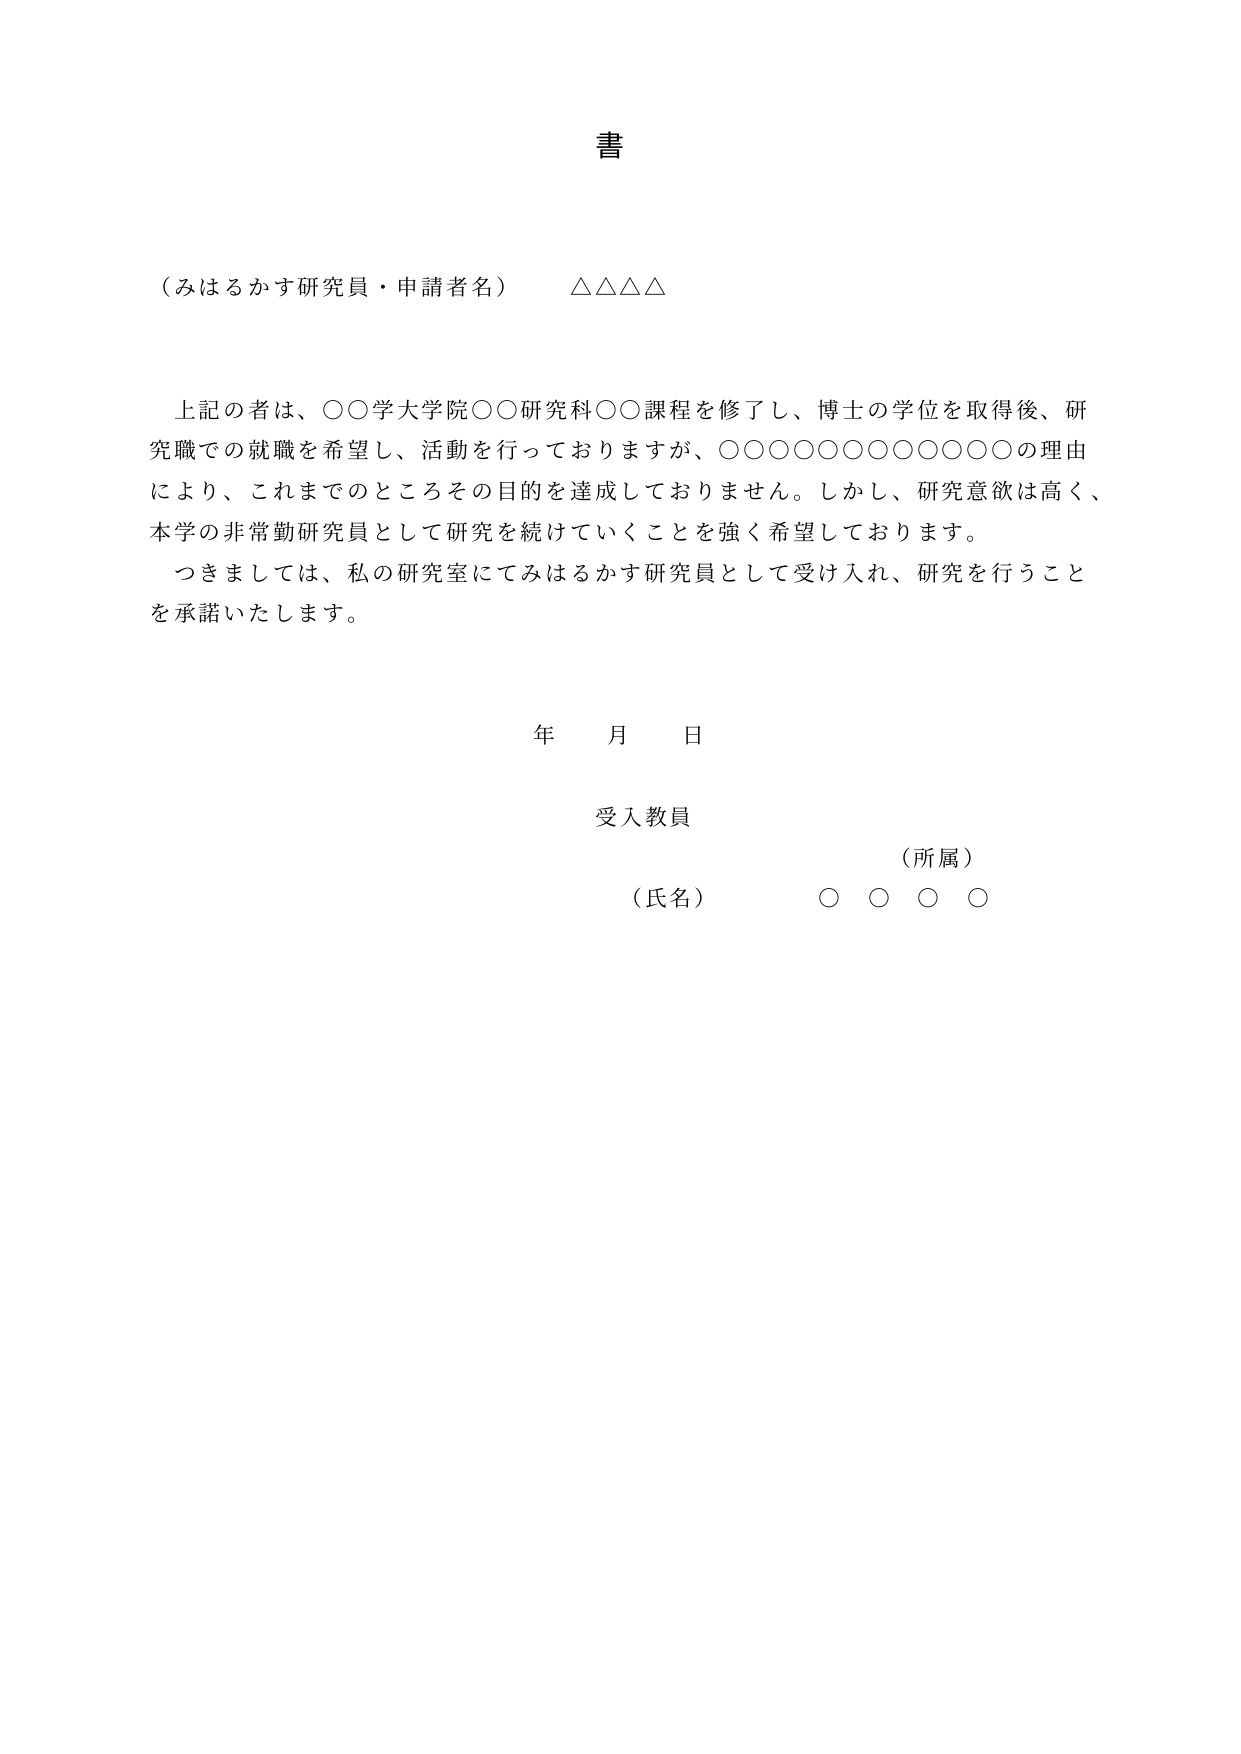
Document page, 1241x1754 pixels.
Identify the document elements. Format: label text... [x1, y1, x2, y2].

text 年 月 日 [149, 714, 1091, 755]
text 受入教員 [149, 796, 999, 836]
text （氏名） ○ ○ ○ ○ [149, 877, 999, 918]
text つきましては、私の研究室にてみはるかす研究員として受け入れ、研究を行うことを承諾いたします。 [149, 551, 1091, 633]
text 上記の者は、○○学大学院○○研究科○○課程を修了し、博士の学位を取得後、研究職での就職を希望し、活動を行っておりますが、○○○○○○○○○○○○の理由により、これまでのところその目的を達成しておりません。しかし、研究意欲は高く、本学の非常勤研究員として研究を続けていくことを強く希望しております。 [149, 388, 1091, 551]
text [149, 103, 1091, 184]
text （所属） [149, 836, 988, 877]
text （みはるかす研究員・申請者名） △△△△ [149, 266, 1091, 307]
